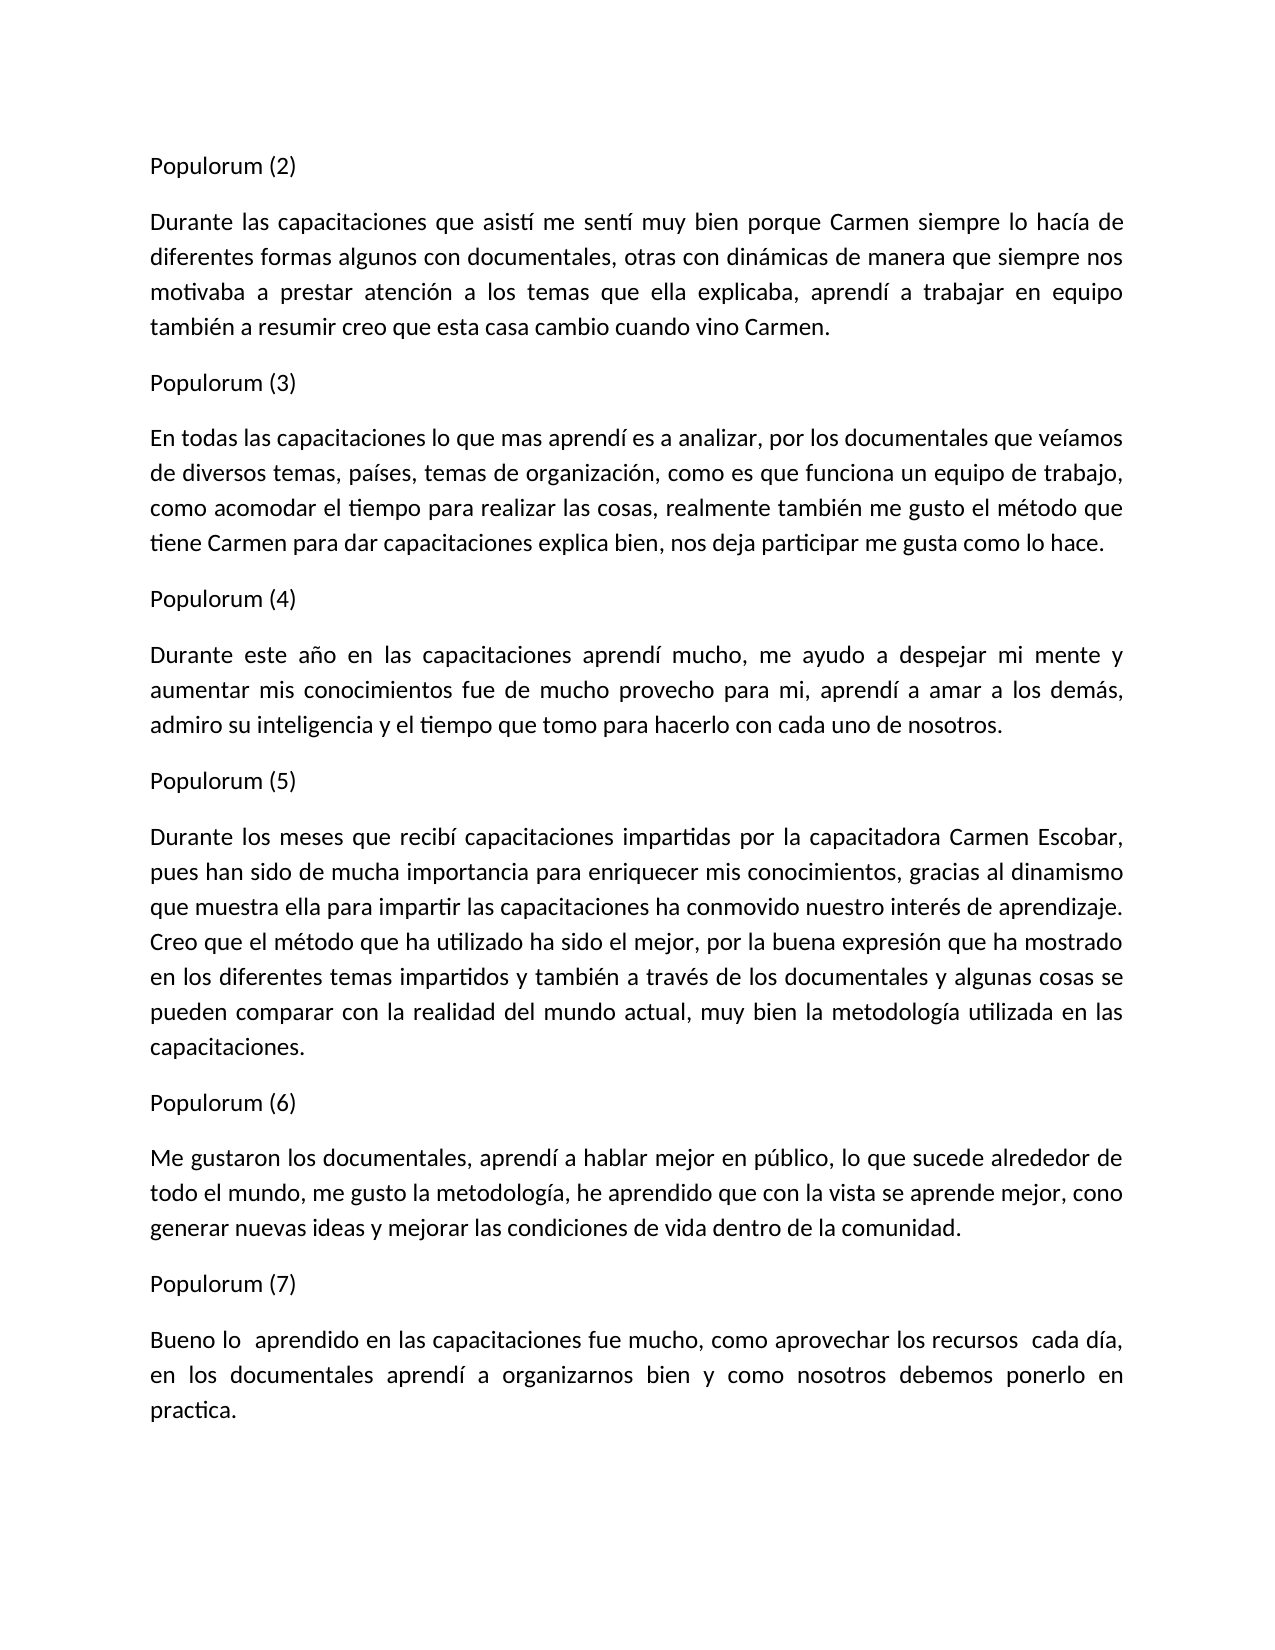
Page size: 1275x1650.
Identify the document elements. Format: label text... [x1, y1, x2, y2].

text Populorum (6) [150, 1087, 1125, 1117]
text Populorum (2) [150, 150, 1125, 181]
text Durante las capacitaciones que asistí me sentí muy bien porque Carmen siempre lo hacía de diferentes formas algunos con documentales, otras con dinámicas de manera que siempre nos motivaba a prestar atención a los temas que ella explicaba, aprendí a trabajar en equipo también a resumir creo que esta casa cambio cuando vino Carmen. [150, 206, 1125, 341]
text Me gustaron los documentales, aprendí a hablar mejor en público, lo que sucede alrededor de todo el mundo, me gusto la metodología, he aprendido que con la vista se aprende mejor, cono generar nuevas ideas y mejorar las condiciones de vida dentro de la comunidad. [150, 1142, 1125, 1243]
text Populorum (7) [150, 1268, 1125, 1299]
text Populorum (5) [150, 765, 1125, 796]
text Populorum (4) [150, 583, 1125, 614]
text Bueno lo aprendido en las capacitaciones fue mucho, como aprovechar los recursos cada día, en los documentales aprendí a organizarnos bien y como nosotros debemos ponerlo en practica. [150, 1324, 1125, 1425]
text Durante este año en las capacitaciones aprendí mucho, me ayudo a despejar mi mente y aumentar mis conocimientos fue de mucho provecho para mi, aprendí a amar a los demás, admiro su inteligencia y el tiempo que tomo para hacerlo con cada uno de nosotros. [150, 639, 1125, 740]
text Populorum (3) [150, 367, 1125, 397]
text En todas las capacitaciones lo que mas aprendí es a analizar, por los documentales que veíamos de diversos temas, países, temas de organización, como es que funciona un equipo de trabajo, como acomodar el tiempo para realizar las cosas, realmente también me gusto el método que tiene Carmen para dar capacitaciones explica bien, nos deja participar me gusta como lo hace. [150, 422, 1125, 558]
text Durante los meses que recibí capacitaciones impartidas por la capacitadora Carmen Escobar, pues han sido de mucha importancia para enriquecer mis conocimientos, gracias al dinamismo que muestra ella para impartir las capacitaciones ha conmovido nuestro interés de aprendizaje. Creo que el método que ha utilizado ha sido el mejor, por la buena expresión que ha mostrado en los diferentes temas impartidos y también a través de los documentales y algunas cosas se pueden comparar con la realidad del mundo actual, muy bien la metodología utilizada en las capacitaciones. [150, 821, 1125, 1061]
